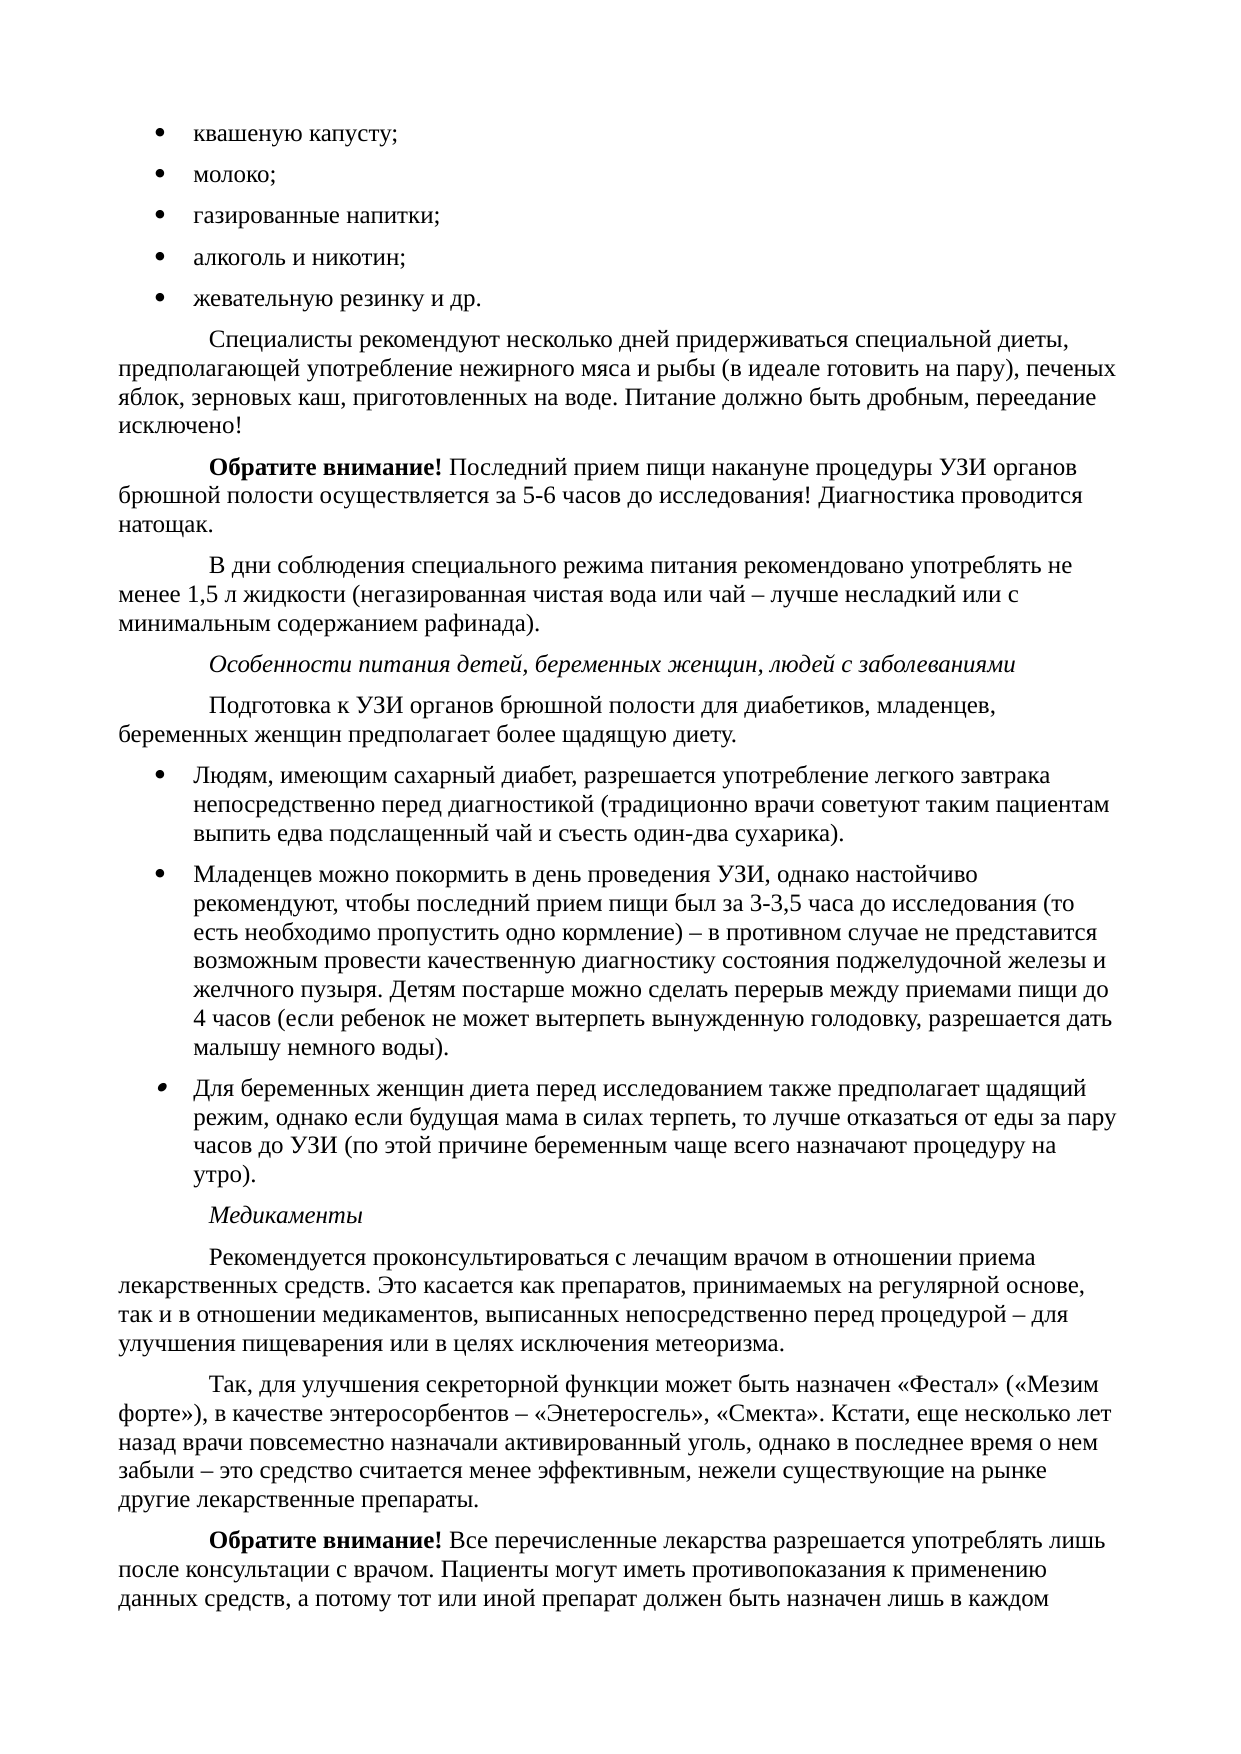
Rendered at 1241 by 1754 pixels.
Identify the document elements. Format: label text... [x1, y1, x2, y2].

text Подготовка к УЗИ органов брюшной полости для диабетиков, младенцев, беременных женщин предполагает более щадящую диету. [118, 691, 1122, 748]
text В дни соблюдения специального режима питания рекомендовано употреблять не менее 1,5 л жидкости (негазированная чистая вода или чай – лучше несладкий или с минимальным содержанием рафинада). [118, 551, 1122, 637]
list газированные напитки; [156, 201, 1122, 229]
text Рекомендуется проконсультироваться с лечащим врачом в отношении приема лекарственных средств. Это касается как препаратов, принимаемых на регулярной основе, так и в отношении медикаментов, выписанных непосредственно перед процедурой – для улучшения пищеварения или в целях исключения метеоризма. [118, 1242, 1122, 1357]
list Младенцев можно покормить в день проведения УЗИ, однако настойчиво рекомендуют, чтобы последний прием пищи был за 3-3,5 часа до исследования (то есть необходимо пропустить одно кормление) – в противном случае не представится возможным провести качественную диагностику состояния поджелудочной железы и желчного пузыря. Детям постарше можно сделать перерыв между приемами пищи до 4 часов (если ребенок не может вытерпеть вынужденную голодовку, разрешается дать малышу немного воды). [156, 859, 1122, 1061]
text Особенности питания детей, беременных женщин, людей с заболеваниями [118, 649, 1122, 678]
text Медикаменты [118, 1201, 1122, 1229]
text Обратите внимание! Последний прием пищи накануне процедуры УЗИ органов брюшной полости осуществляется за 5-6 часов до исследования! Диагностика проводится натощак. [118, 452, 1122, 538]
text Так, для улучшения секреторной функции может быть назначен «Фестал» («Мезим форте»), в качестве энтеросорбентов – «Энетеросгель», «Смекта». Кстати, еще несколько лет назад врачи повсеместно назначали активированный уголь, однако в последнее время о нем забыли – это средство считается менее эффективным, нежели существующие на рынке другие лекарственные препараты. [118, 1369, 1122, 1513]
list Людям, имеющим сахарный диабет, разрешается употребление легкого завтрака непосредственно перед диагностикой (традиционно врачи советуют таким пациентам выпить едва подслащенный чай и съесть один-два сухарика). [156, 761, 1122, 847]
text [118, 1526, 1122, 1612]
list квашеную капусту; [156, 118, 1122, 147]
list жевательную резинку и др. [156, 283, 1122, 312]
text Специалисты рекомендуют несколько дней придерживаться специальной диеты, предполагающей употребление нежирного мяса и рыбы (в идеале готовить на пару), печеных яблок, зерновых каш, приготовленных на воде. Питание должно быть дробным, переедание исключено! [118, 324, 1122, 439]
list алкоголь и никотин; [156, 242, 1122, 271]
list Для беременных женщин диета перед исследованием также предполагает щадящий режим, однако если будущая мама в силах терпеть, то лучше отказаться от еды за пару часов до УЗИ (по этой причине беременным чаще всего назначают процедуру на утро). [156, 1073, 1122, 1188]
list молоко; [156, 159, 1122, 188]
